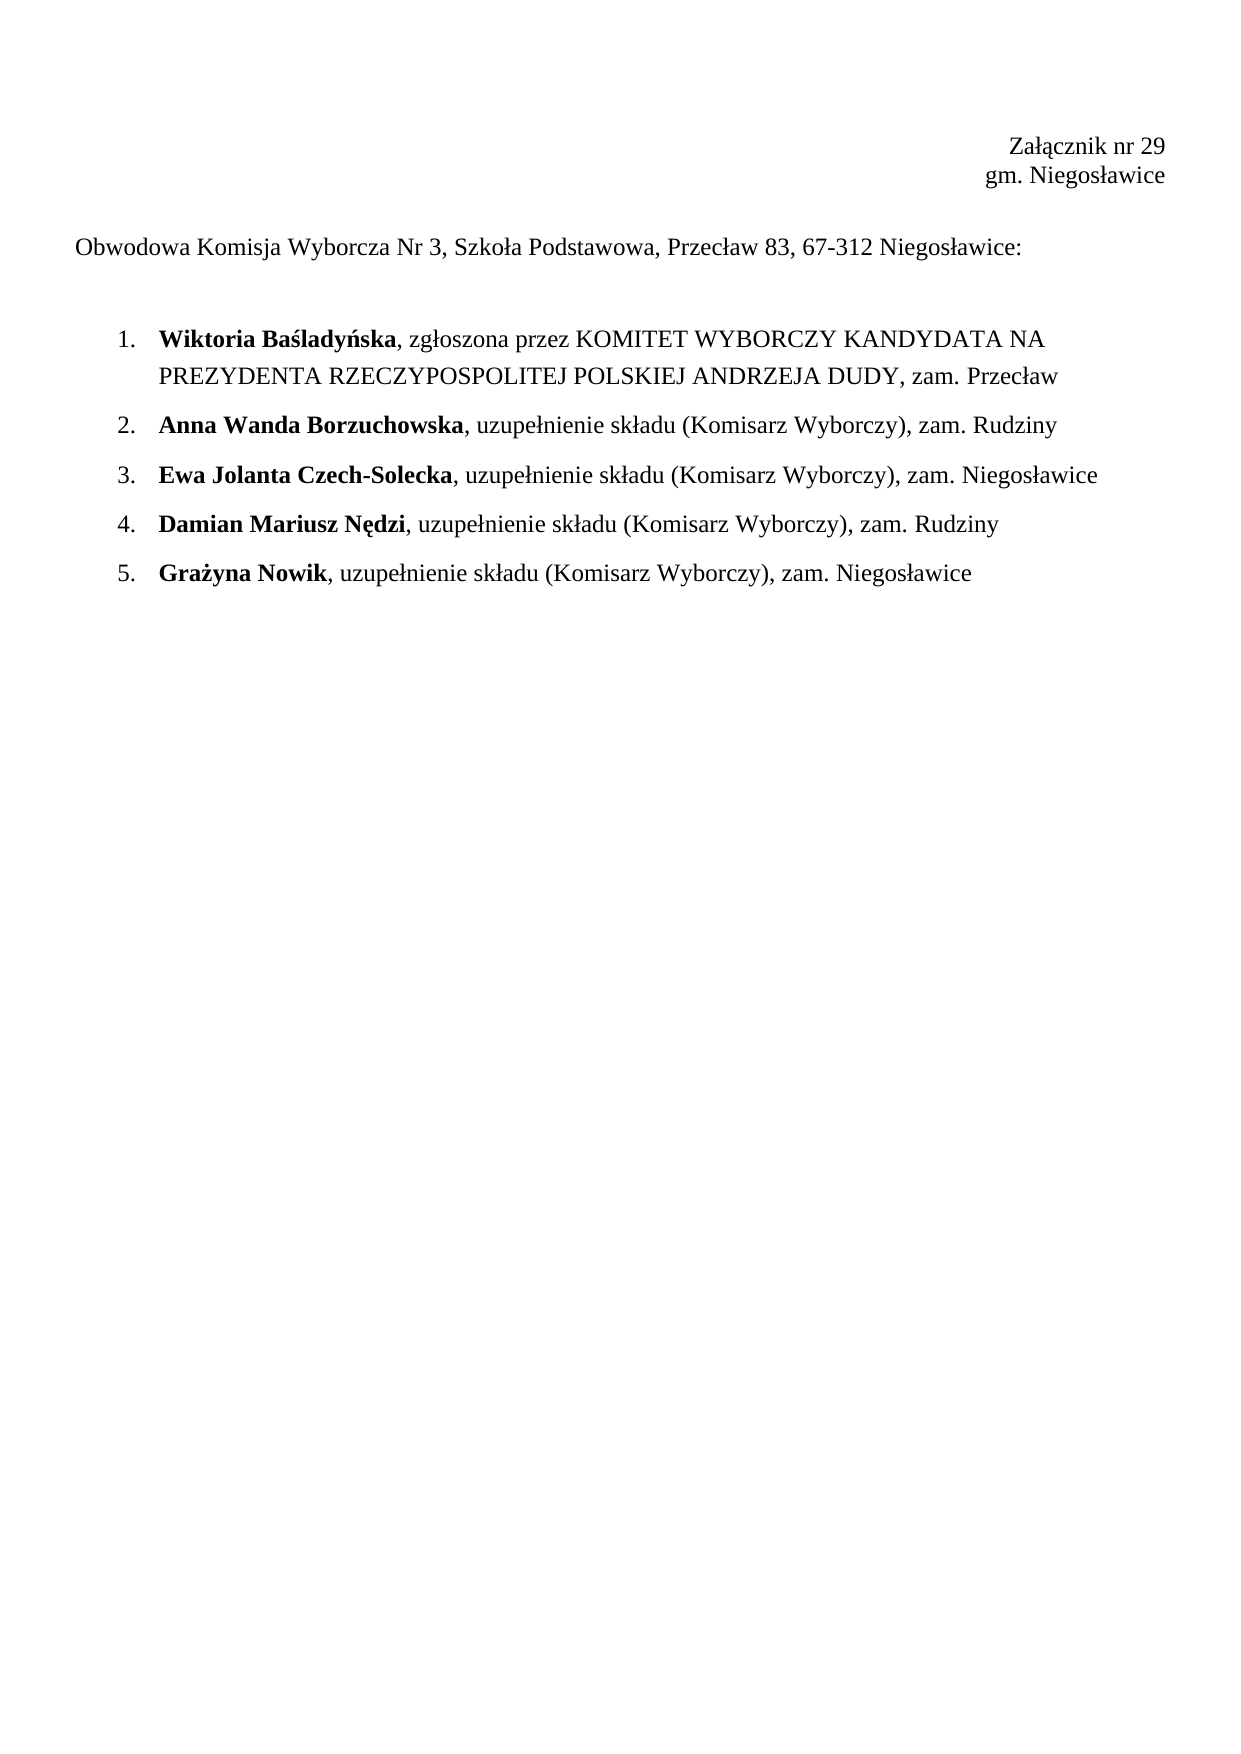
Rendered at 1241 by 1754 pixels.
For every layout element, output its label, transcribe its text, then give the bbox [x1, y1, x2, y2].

table_cell 5. [74, 552, 147, 601]
text gm. Niegosławice [75, 160, 1165, 189]
table_header Wiktoria Baśladyńska, zgłoszona przez KOMITET WYBORCZY KANDYDATA NA PREZYDENTA RZECZYPOSPOLITEJ POLSKIEJ ANDRZEJA DUDY, zam. Przecław [147, 318, 1166, 405]
table_cell 3. [74, 454, 147, 503]
table_cell Anna Wanda Borzuchowska, uzupełnienie składu (Komisarz Wyborczy), zam. Rudziny [147, 405, 1166, 454]
table_cell Damian Mariusz Nędzi, uzupełnienie składu (Komisarz Wyborczy), zam. Rudziny [147, 503, 1166, 552]
table_header 1. [74, 318, 147, 405]
table_cell Grażyna Nowik, uzupełnienie składu (Komisarz Wyborczy), zam. Niegosławice [147, 552, 1166, 601]
text Obwodowa Komisja Wyborcza Nr 3, Szkoła Podstawowa, Przecław 83, 67-312 Niegosławice: [75, 232, 1165, 261]
text Załącznik nr 29 [607, 131, 1165, 160]
table_cell 4. [74, 503, 147, 552]
table_cell 2. [74, 405, 147, 454]
table_cell Ewa Jolanta Czech-Solecka, uzupełnienie składu (Komisarz Wyborczy), zam. Niegosławice [147, 454, 1166, 503]
